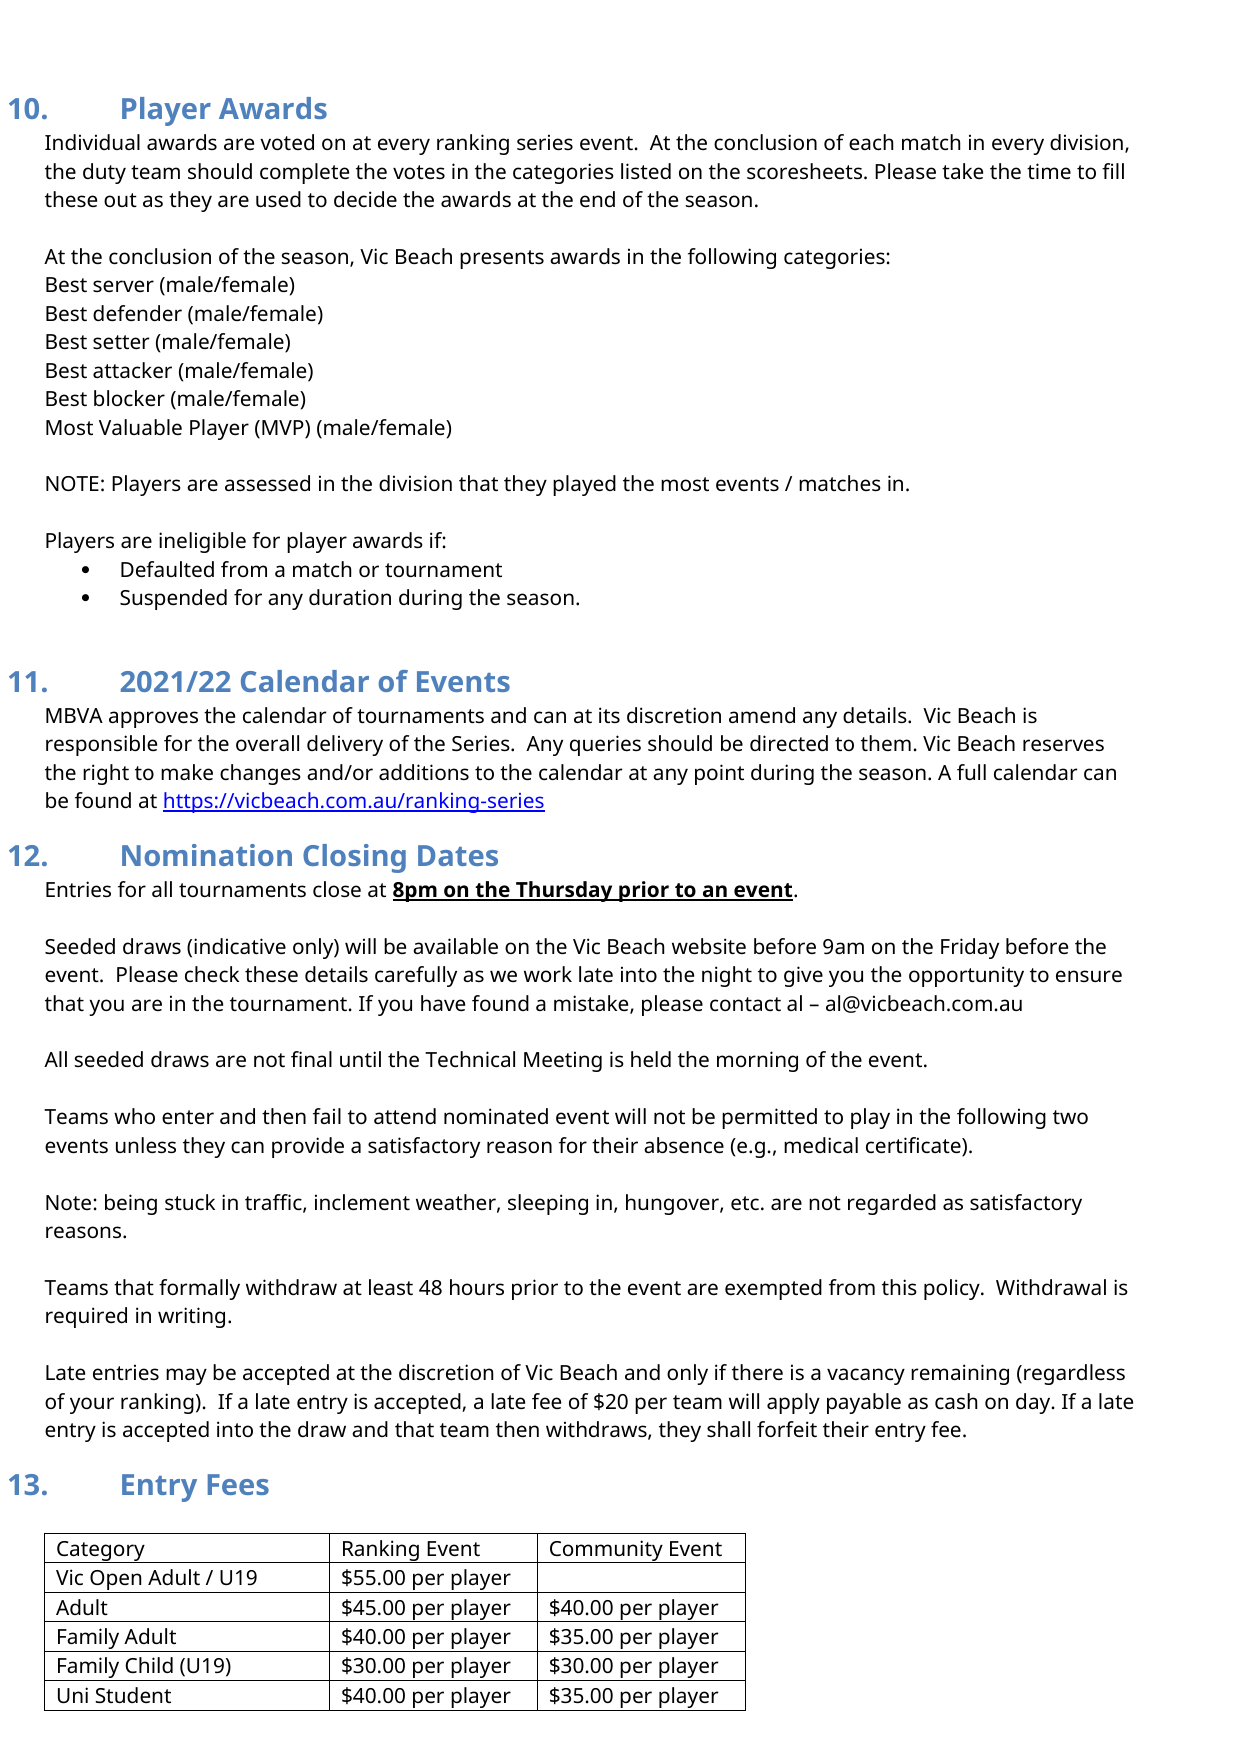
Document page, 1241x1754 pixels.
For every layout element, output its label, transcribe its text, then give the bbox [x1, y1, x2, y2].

text At the conclusion of the season, Vic Beach presents awards in the following categories: [44, 242, 1137, 271]
subtitle Nomination Closing Dates [7, 835, 1137, 875]
table_cell Family Adult [45, 1622, 329, 1651]
table_cell $40.00 per player [538, 1593, 745, 1621]
table_cell $55.00 per player [330, 1563, 537, 1592]
text Late entries may be accepted at the discretion of Vic Beach and only if there is a vacancy remaining (regardless of your ranking). If a late entry is accepted, a late fee of $20 per team will apply payable as cash on day. If a late entry is accepted into the draw and that team then withdraws, they shall forfeit their entry fee. [44, 1358, 1137, 1444]
text Best attacker (male/female) [44, 356, 1137, 384]
table_header Ranking Event [330, 1534, 537, 1562]
text Note: being stuck in traffic, inclement weather, sleeping in, hungover, etc. are not regarded as satisfactory reasons. [44, 1188, 1137, 1245]
text Teams that formally withdraw at least 48 hours prior to the event are exempted from this policy. Withdrawal is required in writing. [44, 1273, 1137, 1330]
table_cell $35.00 per player [538, 1681, 745, 1709]
text Individual awards are voted on at every ranking series event. At the conclusion of each match in every division, the duty team should complete the votes in the categories listed on the scoresheets. Please take the time to fill these out as they are used to decide the awards at the end of the season. [44, 128, 1137, 214]
table_cell Family Child (U19) [45, 1652, 329, 1680]
table_cell Uni Student [45, 1681, 329, 1709]
table_cell $40.00 per player [330, 1622, 537, 1651]
table_cell $30.00 per player [330, 1652, 537, 1680]
text Most Valuable Player (MVP) (male/female) [44, 413, 1137, 441]
text Teams who enter and then fail to attend nominated event will not be permitted to play in the following two events unless they can provide a satisfactory reason for their absence (e.g., medical certificate). [44, 1102, 1137, 1188]
text Best server (male/female) [44, 271, 1137, 299]
text Entries for all tournaments close at 8pm on the Thursday prior to an event. [44, 875, 1137, 903]
list Defaulted from a match or tournament [82, 555, 1137, 583]
text Best defender (male/female) [44, 299, 1137, 327]
table_cell $30.00 per player [538, 1652, 745, 1680]
table_header Community Event [538, 1534, 745, 1562]
text NOTE: Players are assessed in the division that they played the most events / matches in. [44, 469, 1137, 498]
text All seeded draws are not final until the Technical Meeting is held the morning of the event. [44, 1046, 1137, 1074]
subtitle Player Awards [7, 89, 1137, 128]
table_cell Adult [45, 1593, 329, 1621]
text Best setter (male/female) [44, 327, 1137, 356]
table_cell $35.00 per player [538, 1622, 745, 1651]
table_header Category [45, 1534, 329, 1562]
table_cell [538, 1563, 745, 1592]
text MBVA approves the calendar of tournaments and can at its discretion amend any details. Vic Beach is responsible for the overall delivery of the Series. Any queries should be directed to them. Vic Beach reserves the right to make changes and/or additions to the calendar at any point during the season. A full calendar can be found at https://vicbeach.com.au/ranking-series [44, 701, 1137, 814]
text Best blocker (male/female) [44, 384, 1137, 413]
table_cell $45.00 per player [330, 1593, 537, 1621]
text Seeded draws (indicative only) will be available on the Vic Beach website before 9am on the Friday before the event. Please check these details carefully as we work late into the night to give you the opportunity to ensure that you are in the tournament. If you have found a mistake, please contact al – al@vicbeach.com.au [44, 932, 1137, 1017]
subtitle 2021/22 Calendar of Events [7, 661, 1137, 701]
text Players are ineligible for player awards if: [44, 526, 1137, 555]
subtitle Entry Fees [7, 1464, 1137, 1504]
list Suspended for any duration during the season. [82, 583, 1137, 612]
table_cell Vic Open Adult / U19 [45, 1563, 329, 1592]
table_cell $40.00 per player [330, 1681, 537, 1709]
